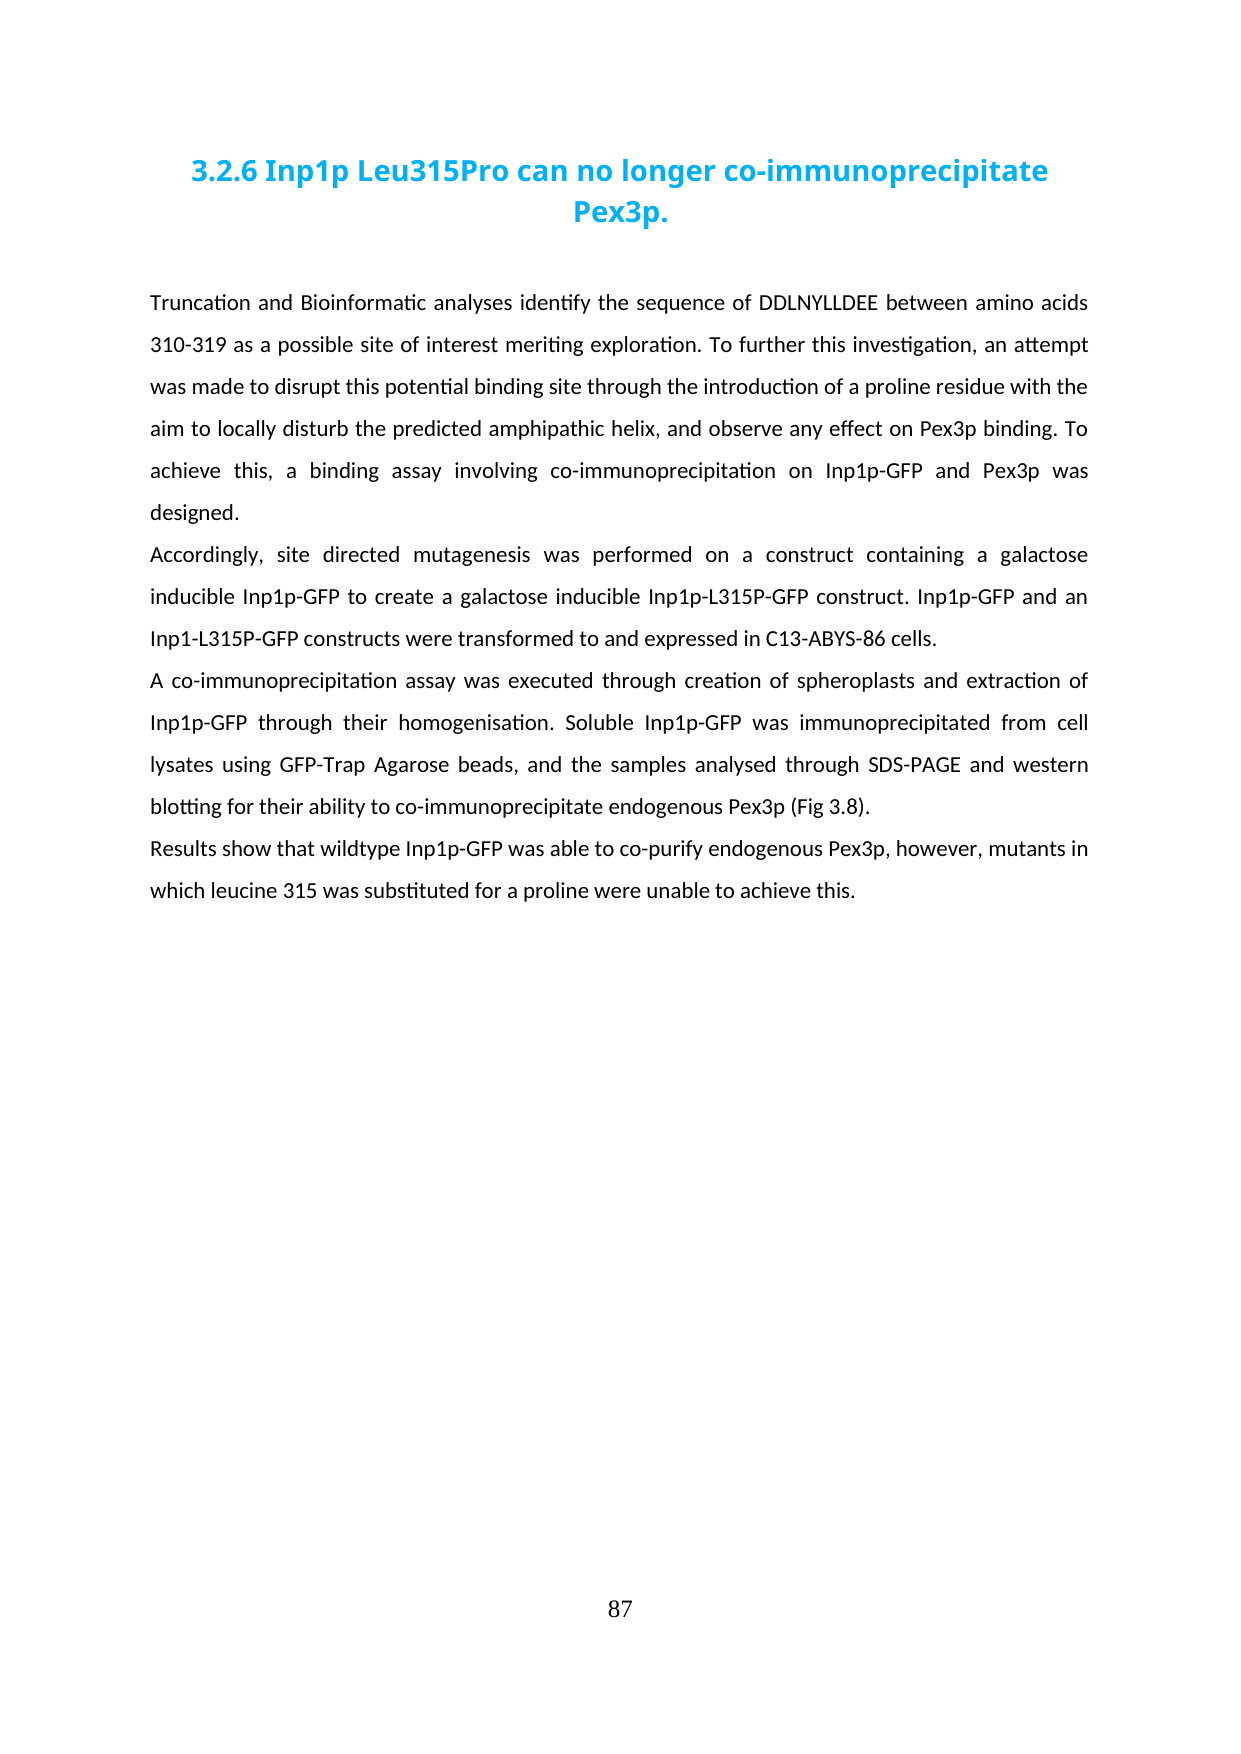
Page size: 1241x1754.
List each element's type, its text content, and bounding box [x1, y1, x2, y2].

text Results show that wildtype Inp1p-GFP was able to co-purify endogenous Pex3p, however, mutants in which leucine 315 was substituted for a proline were unable to achieve this. [150, 834, 1090, 904]
text Truncation and Bioinformatic analyses identify the sequence of DDLNYLLDEE between amino acids 310-319 as a possible site of interest meriting exploration. To further this investigation, an attempt was made to disrupt this potential binding site through the introduction of a proline residue with the aim to locally disturb the predicted amphipathic helix, and observe any effect on Pex3p binding. To achieve this, a binding assay involving co-immunoprecipitation on Inp1p-GFP and Pex3p was designed. [150, 288, 1090, 526]
text Accordingly, site directed mutagenesis was performed on a construct containing a galactose inducible Inp1p-GFP to create a galactose inducible Inp1p-L315P-GFP construct. Inp1p-GFP and an Inp1-L315P-GFP constructs were transformed to and expressed in C13-ABYS-86 cells. [150, 540, 1090, 652]
text A co-immunoprecipitation assay was executed through creation of spheroplasts and extraction of Inp1p-GFP through their homogenisation. Soluble Inp1p-GFP was immunoprecipitated from cell lysates using GFP-Trap Agarose beads, and the samples analysed through SDS-PAGE and western blotting for their ability to co-immunoprecipitate endogenous Pex3p (Fig 3.8). [150, 666, 1090, 820]
subtitle 3.2.6 Inp1p Leu315Pro can no longer co-immunoprecipitate Pex3p. [150, 150, 1090, 231]
